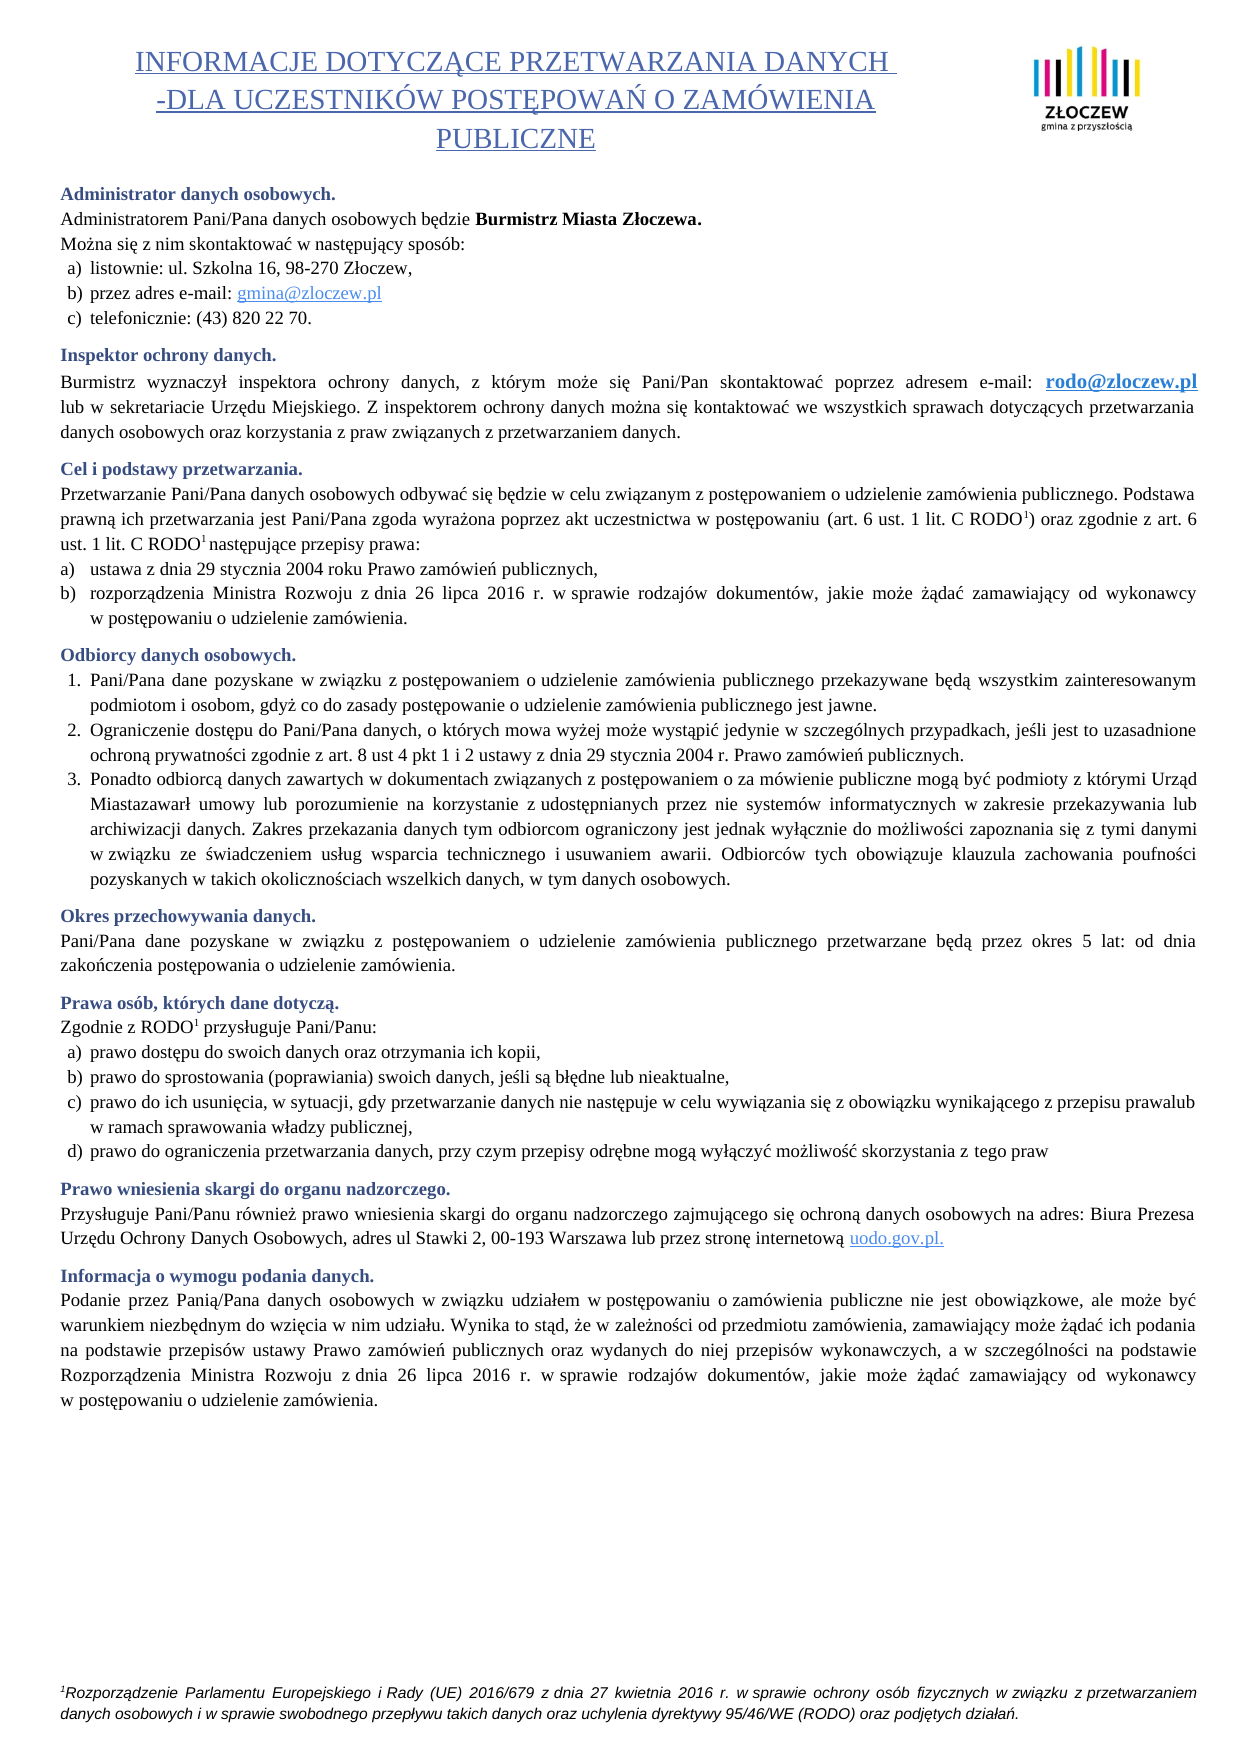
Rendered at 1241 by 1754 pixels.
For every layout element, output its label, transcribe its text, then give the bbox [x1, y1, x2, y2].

subtitle Ponadto odbiorcą danych zawartych w dokumentach związanych z postępowaniem o za mówienie publiczne mogą być podmioty z którymi Urząd Miastazawarł umowy lub porozumienie na korzystanie z udostępnianych przez nie systemów informatycznych w zakresie przekazywania lub archiwizacji danych. Zakres przekazania danych tym odbiorcom ograniczony jest jednak wyłącznie do możliwości zapoznania się z tymi danymi w związku ze świadczeniem usług wsparcia technicznego i usuwaniem awarii. Odbiorców tych obowiązuje klauzula zachowania poufności pozyskanych w takich okolicznościach wszelkich danych, w tym danych osobowych. [67, 768, 1197, 889]
subtitle Odbiorcy danych osobowych. [60, 644, 1197, 666]
subtitle przez adres e-mail: gmina@zloczew.pl [67, 282, 1197, 304]
subtitle Ograniczenie dostępu do Pani/Pana danych, o których mowa wyżej może wystąpić jedynie w szczególnych przypadkach, jeśli jest to uzasadnione ochroną prywatności zgodnie z art. 8 ust 4 pkt 1 i 2 ustawy z dnia 29 stycznia 2004 r. Prawo zamówień publicznych. [67, 719, 1197, 765]
subtitle Przysługuje Pani/Panu również prawo wniesienia skargi do organu nadzorczego zajmującego się ochroną danych osobowych na adres: Biura Prezesa Urzędu Ochrony Danych Osobowych, adres ul Stawki 2, 00-193 Warszawa lub przez stronę internetową uodo.gov.pl. [60, 1202, 1197, 1249]
subtitle Cel i podstawy przetwarzania. [60, 458, 1197, 480]
subtitle Pani/Pana dane pozyskane w związku z postępowaniem o udzielenie zamówienia publicznego przetwarzane będą przez okres 5 lat: od dnia zakończenia postępowania o udzielenie zamówienia. [60, 929, 1197, 976]
subtitle prawo do sprostowania (poprawiania) swoich danych, jeśli są błędne lub nieaktualne, [67, 1066, 1197, 1088]
subtitle Okres przechowywania danych. [60, 905, 1197, 926]
subtitle INFORMACJE DOTYCZĄCE PRZETWARZANIA DANYCH -DLA UCZESTNIKÓW POSTĘPOWAŃ O ZAMÓWIENIA PUBLICZNE [75, 44, 1094, 154]
subtitle prawo do ich usunięcia, w sytuacji, gdy przetwarzanie danych nie następuje w celu wywiązania się z obowiązku wynikającego z przepisu prawalub w ramach sprawowania władzy publicznej, [67, 1091, 1197, 1137]
text Podanie przez Panią/Pana danych osobowych w związku udziałem w postępowaniu o zamówienia publiczne nie jest obowiązkowe, ale może być warunkiem niezbędnym do wzięcia w nim udziału. Wynika to stąd, że w zależności od przedmiotu zamówienia, zamawiający może żądać ich podania na podstawie przepisów ustawy Prawo zamówień publicznych oraz wydanych do niej przepisów wykonawczych, a w szczególności na podstawie Rozporządzenia Ministra Rozwoju z dnia 26 lipca 2016 r. w sprawie rodzajów dokumentów, jakie może żądać zamawiający od wykonawcy w postępowaniu o udzielenie zamówienia. [60, 1289, 1197, 1410]
subtitle telefonicznie: (43) 820 22 70. [67, 307, 1197, 328]
picture [975, 31, 1198, 148]
subtitle Informacja o wymogu podania danych. [60, 1264, 1197, 1286]
subtitle ustawa z dnia 29 stycznia 2004 roku Prawo zamówień publicznych, [60, 557, 1197, 579]
subtitle rozporządzenia Ministra Rozwoju z dnia 26 lipca 2016 r. w sprawie rodzajów dokumentów, jakie może żądać zamawiający od wykonawcy w postępowaniu o udzielenie zamówienia. [60, 582, 1197, 629]
subtitle Prawa osób, których dane dotyczą. [60, 992, 1197, 1013]
subtitle Administratorem Pani/Pana danych osobowych będzie Burmistrz Miasta Złoczewa. [60, 208, 1197, 229]
subtitle Burmistrz wyznaczył inspektora ochrony danych, z którym może się Pani/Pan skontaktować poprzez adresem e-mail: rodo@zloczew.pl lub w sekretariacie Urzędu Miejskiego. Z inspektorem ochrony danych można się kontaktować we wszystkich sprawach dotyczących przetwarzania danych osobowych oraz korzystania z praw związanych z przetwarzaniem danych. [60, 369, 1197, 443]
subtitle prawo do ograniczenia przetwarzania danych, przy czym przepisy odrębne mogą wyłączyć możliwość skorzystania z tego praw [67, 1140, 1197, 1162]
subtitle Można się z nim skontaktować w następujący sposób: [60, 232, 1197, 254]
subtitle Administrator danych osobowych. [60, 183, 1197, 204]
subtitle prawo dostępu do swoich danych oraz otrzymania ich kopii, [67, 1041, 1197, 1063]
subtitle Prawo wniesienia skargi do organu nadzorczego. [60, 1178, 1197, 1199]
subtitle Pani/Pana dane pozyskane w związku z postępowaniem o udzielenie zamówienia publicznego przekazywane będą wszystkim zainteresowanym podmiotom i osobom, gdyż co do zasady postępowanie o udzielenie zamówienia publicznego jest jawne. [67, 669, 1197, 716]
subtitle Inspektor ochrony danych. [60, 344, 1197, 366]
subtitle listownie: ul. Szkolna 16, 98-270 Złoczew, [67, 257, 1197, 279]
subtitle Przetwarzanie Pani/Pana danych osobowych odbywać się będzie w celu związanym z postępowaniem o udzielenie zamówienia publicznego. Podstawa prawną ich przetwarzania jest Pani/Pana zgoda wyrażona poprzez akt uczestnictwa w postępowaniu (art. 6 ust. 1 lit. C RODO1) oraz zgodnie z art. 6 ust. 1 lit. C RODO1 następujące przepisy prawa: [60, 483, 1197, 554]
subtitle Zgodnie z RODO1 przysługuje Pani/Panu: [60, 1016, 1197, 1038]
